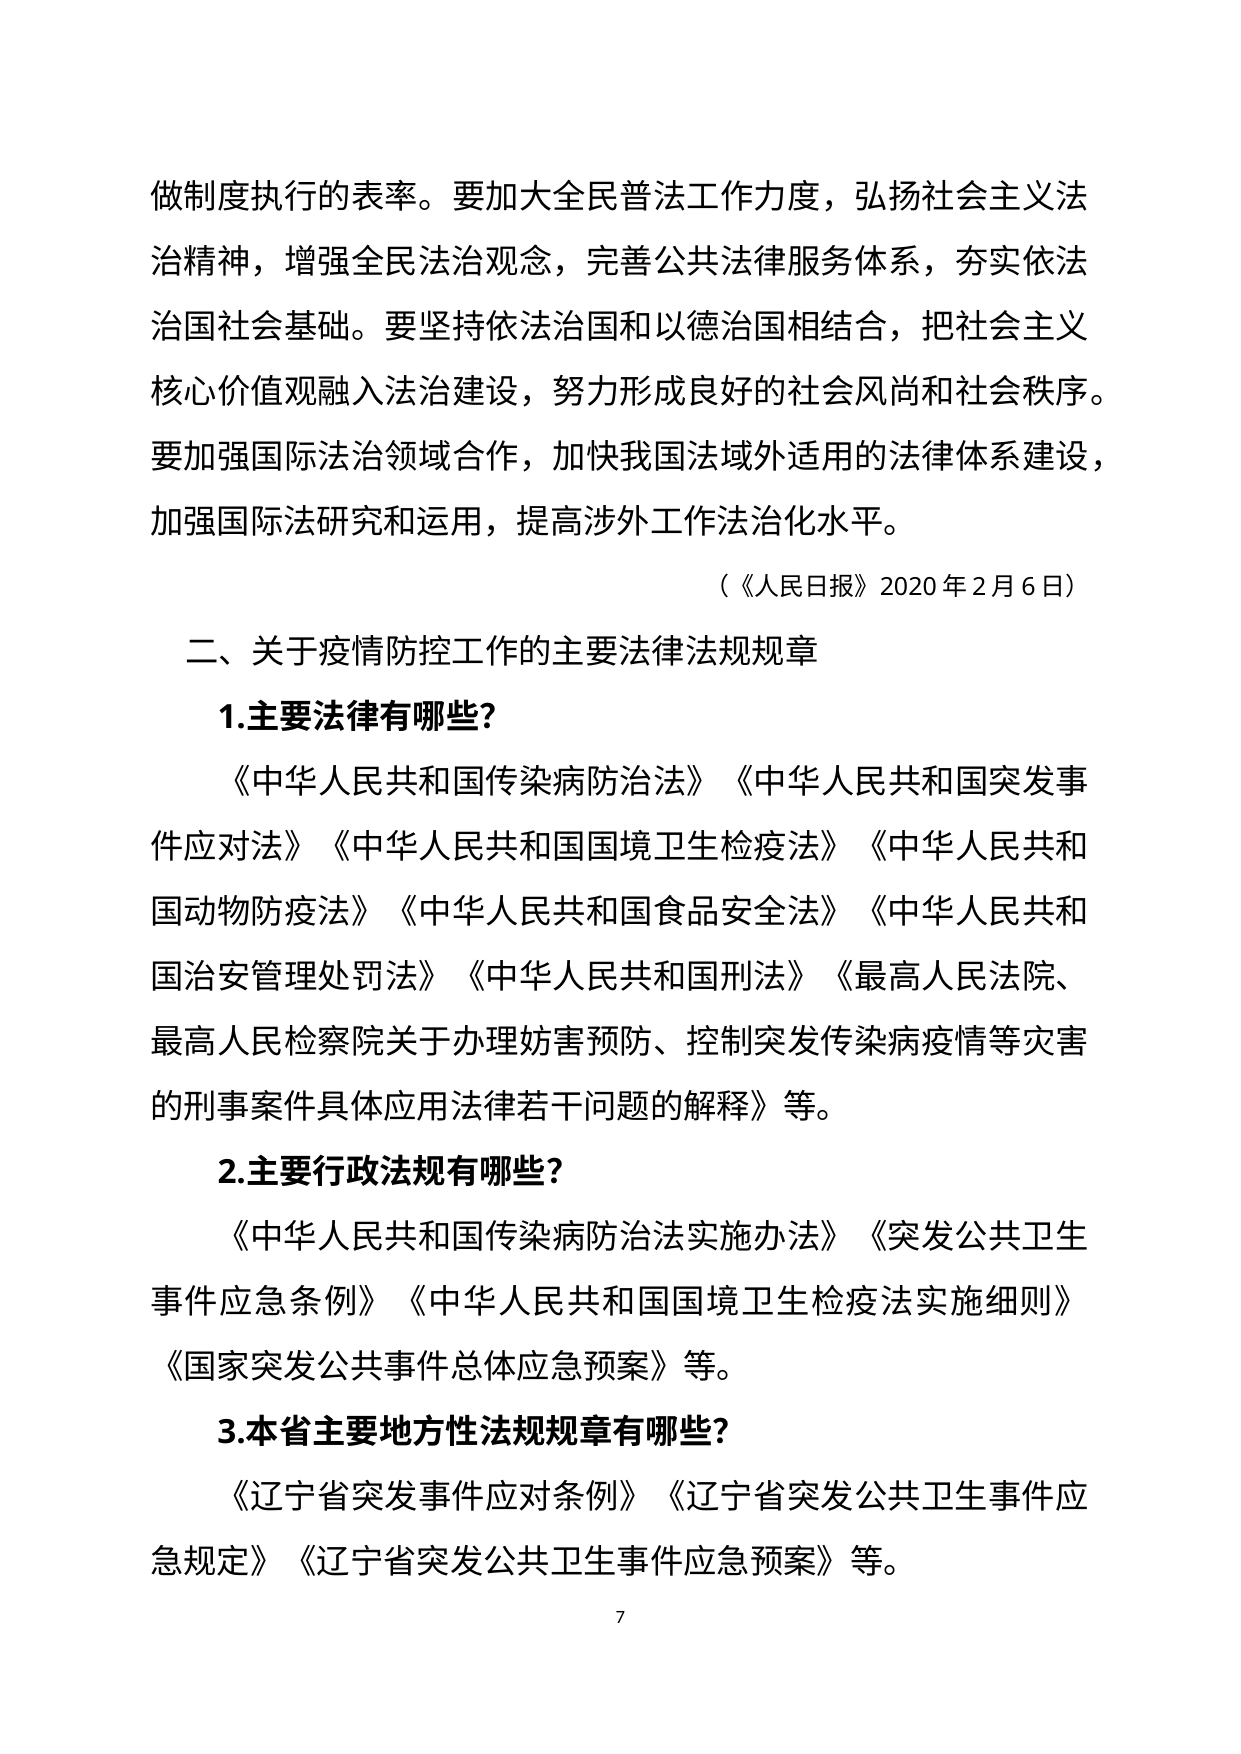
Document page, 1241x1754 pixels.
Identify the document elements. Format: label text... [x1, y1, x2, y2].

text 3.本省主要地方性法规规章有哪些？ [150, 1397, 1090, 1462]
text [150, 162, 1090, 552]
text 1.主要法律有哪些？ [150, 682, 1090, 747]
text 2.主要行政法规有哪些？ [150, 1137, 1090, 1202]
text 二、关于疫情防控工作的主要法律法规规章 [150, 617, 1090, 682]
text 《中华人民共和国传染病防治法实施办法》《突发公共卫生事件应急条例》《中华人民共和国国境卫生检疫法实施细则》《国家突发公共事件总体应急预案》等。 [150, 1202, 1090, 1397]
text 《辽宁省突发事件应对条例》《辽宁省突发公共卫生事件应急规定》《辽宁省突发公共卫生事件应急预案》等。 [150, 1462, 1090, 1592]
text 《中华人民共和国传染病防治法》《中华人民共和国突发事件应对法》《中华人民共和国国境卫生检疫法》《中华人民共和国动物防疫法》《中华人民共和国食品安全法》《中华人民共和国治安管理处罚法》《中华人民共和国刑法》《最高人民法院、最高人民检察院关于办理妨害预防、控制突发传染病疫情等灾害的刑事案件具体应用法律若干问题的解释》等。 [150, 747, 1090, 1137]
text （《人民日报》2020年2月6日） [150, 552, 1090, 617]
